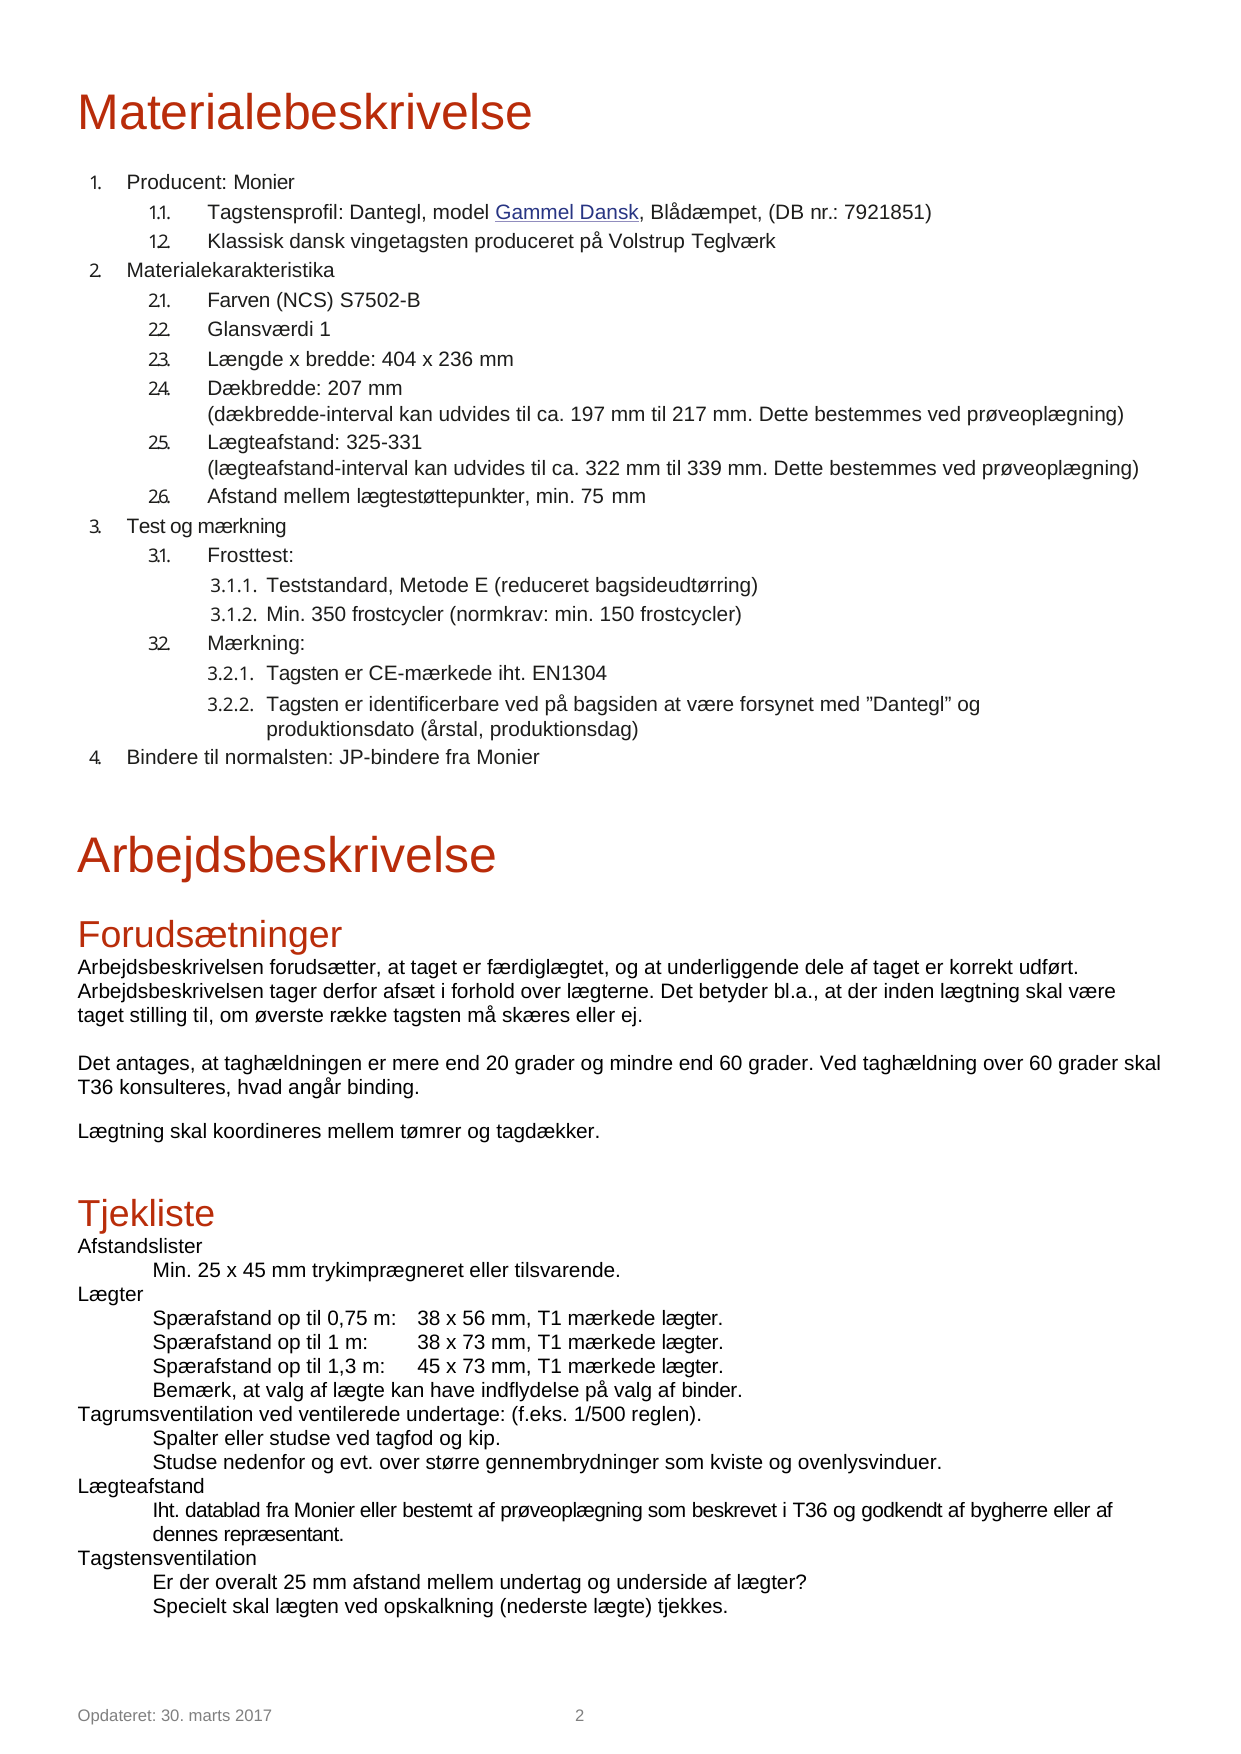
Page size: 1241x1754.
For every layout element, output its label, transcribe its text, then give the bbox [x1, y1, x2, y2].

text Er der overalt 25 mm afstand mellem undertag og underside af lægter? Specielt skal lægten ved opskalkning (nederste lægte) tjekkes. [152, 1570, 1163, 1618]
text Spærafstand op til 0,75 m: 38 x 56 mm, T1 mærkede lægter. Spærafstand op til 1 m: 38 x 73 mm, T1 mærkede lægter. Spærafstand op til 1,3 m: 45 x 73 mm, T1 mærkede lægter. Bemærk, at valg af lægte kan have indflydelse på valg af binder. [152, 1306, 1163, 1402]
text Lægteafstand [77, 1474, 1163, 1498]
text Lægtning skal koordineres mellem tømrer og tagdækker. [77, 1119, 1163, 1143]
text Det antages, at taghældningen er mere end 20 grader og mindre end 60 grader. Ved taghældning over 60 grader skal T36 konsulteres, hvad angår binding. [77, 1051, 1163, 1099]
list Tagsten er identificerbare ved på bagsiden at være forsynet med ”Dantegl” og produktionsdato (årstal, produktionsdag) [207, 692, 1131, 741]
text Materialebeskrivelse [77, 83, 1163, 140]
text Spalter eller studse ved tagfod og kip. [152, 1426, 1163, 1450]
list Bindere til normalsten: JP-bindere fra Monier [89, 745, 1163, 770]
subtitle Tjekliste [77, 1191, 1163, 1234]
list Teststandard, Metode E (reduceret bagsideudtørring) [210, 572, 1163, 597]
list Tagstensprofil: Dantegl, model Gammel Dansk, Blådæmpet, (DB nr.: 7921851) [148, 199, 1163, 224]
list Længde x bredde: 404 x 236 mm [148, 346, 1163, 371]
list Materialekarakteristika [89, 258, 1163, 283]
text Tagrumsventilation ved ventilerede undertage: (f.eks. 1/500 reglen). [77, 1402, 1163, 1426]
text Studse nedenfor og evt. over større gennembrydninger som kviste og ovenlysvinduer. [152, 1450, 1163, 1474]
list Mærkning: [148, 631, 1163, 656]
list Farven (NCS) S7502-B [148, 287, 1163, 313]
list Klassisk dansk vingetagsten produceret på Volstrup Teglværk [148, 228, 1163, 254]
text Tagstensventilation [77, 1546, 1163, 1570]
text (dækbredde-interval kan udvides til ca. 197 mm til 217 mm. Dette bestemmes ved prøveoplægning) [207, 402, 1163, 426]
text (lægteafstand-interval kan udvides til ca. 322 mm til 339 mm. Dette bestemmes ved prøveoplægning) [207, 456, 1163, 480]
list Glansværdi 1 [148, 316, 1163, 342]
list Tagsten er CE-mærkede iht. EN1304 [207, 660, 1163, 686]
list Lægteafstand: 325-331 [148, 429, 1163, 455]
text Afstandslister [77, 1234, 1163, 1258]
list Dækbredde: 207 mm [148, 375, 1163, 401]
list Afstand mellem lægtestøttepunkter, min. 75 mm [148, 484, 1163, 509]
list Min. 350 frostcycler (normkrav: min. 150 frostcycler) [210, 601, 1163, 627]
text Iht. datablad fra Monier eller bestemt af prøveoplægning som beskrevet i T36 og godkendt af bygherre eller af dennes repræsentant. [152, 1498, 1163, 1546]
subtitle Forudsætninger [77, 912, 1163, 955]
list Test og mærkning [89, 513, 1163, 539]
text Arbejdsbeskrivelsen forudsætter, at taget er færdiglægtet, og at underliggende dele af taget er korrekt udført. Arbejdsbeskrivelsen tager derfor afsæt i forhold over lægterne. Det betyder bl.a., at der inden lægtning skal være taget stilling til, om øverste række tagsten må skæres eller ej. [77, 955, 1163, 1027]
list Producent: Monier [89, 169, 1163, 195]
list Frosttest: [148, 542, 1163, 568]
text Lægter [77, 1282, 1163, 1306]
text Arbejdsbeskrivelse [77, 825, 1163, 883]
text Min. 25 x 45 mm trykimprægneret eller tilsvarende. [152, 1258, 1163, 1282]
